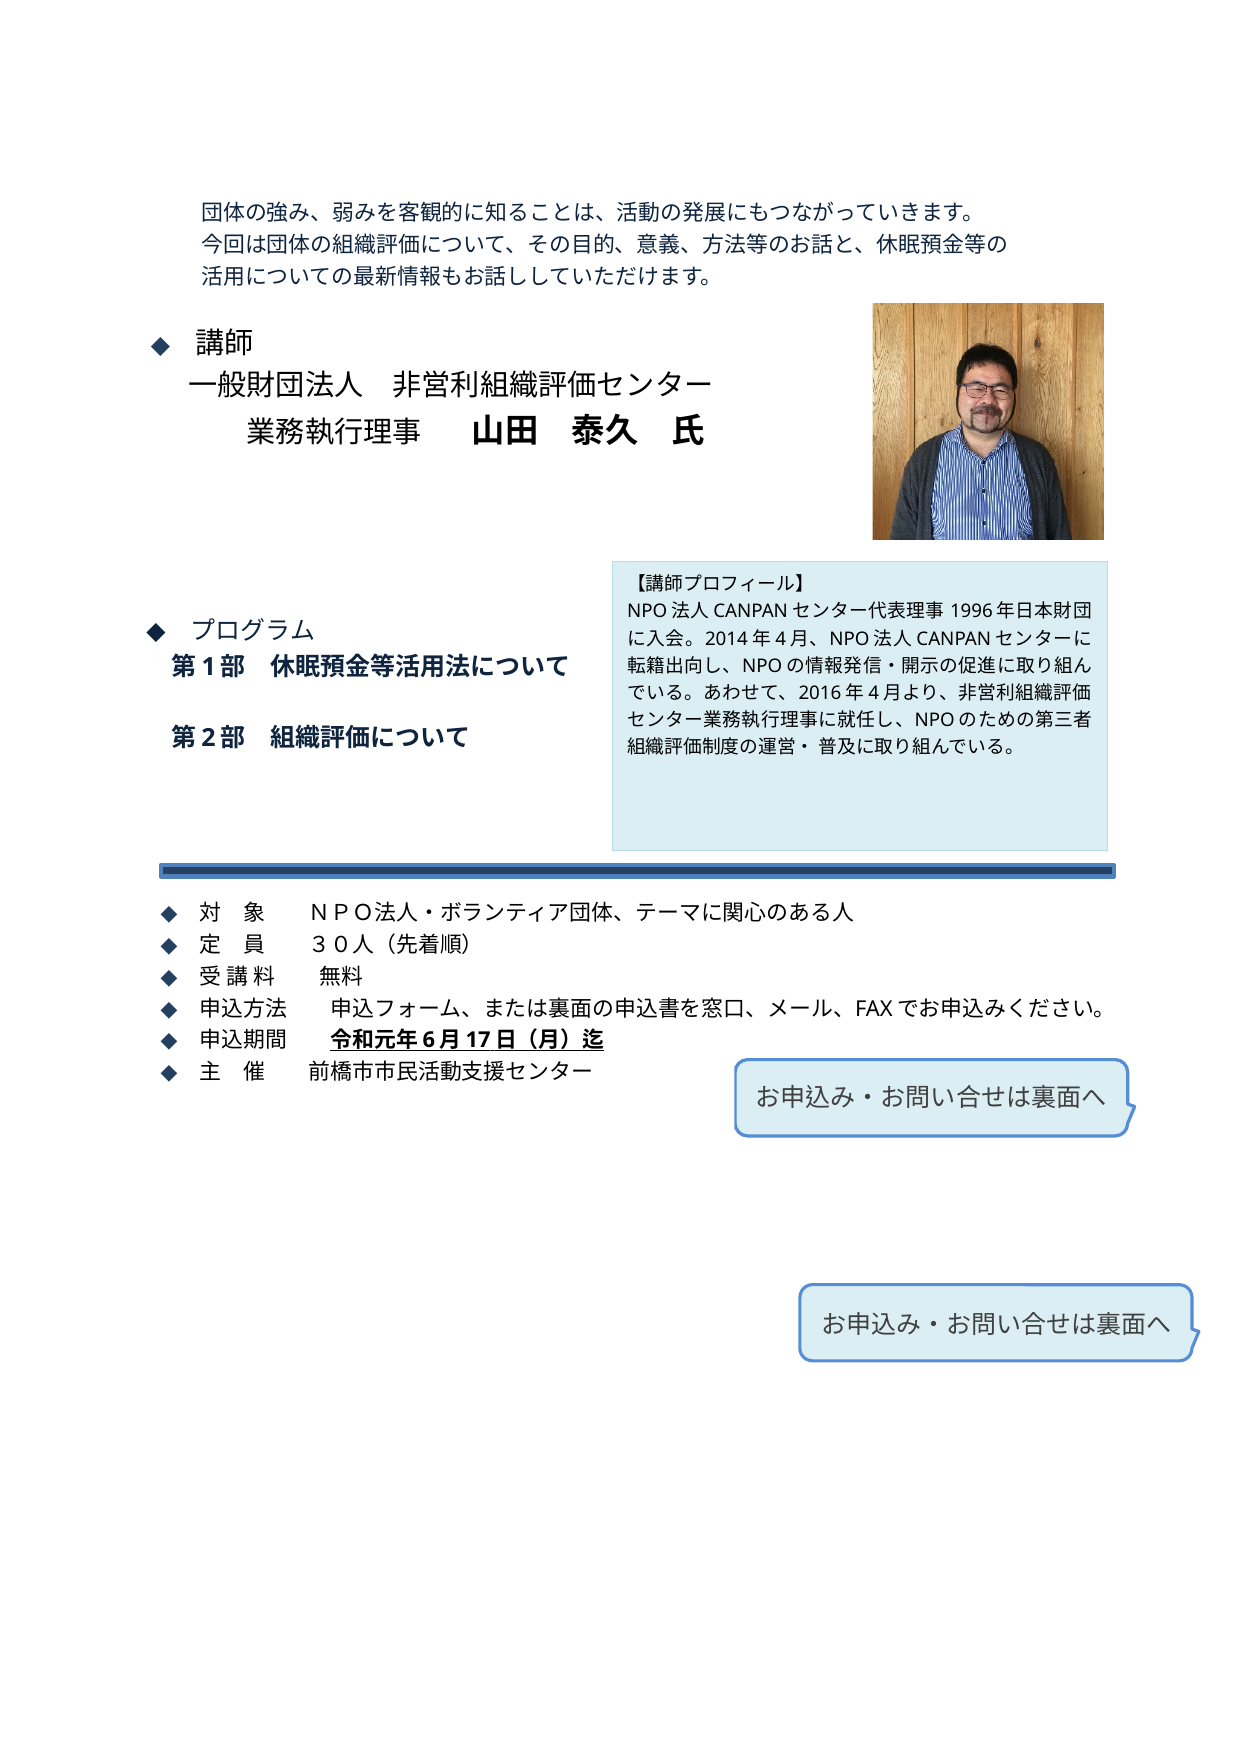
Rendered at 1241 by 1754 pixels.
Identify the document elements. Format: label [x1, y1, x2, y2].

picture [872, 303, 1104, 540]
